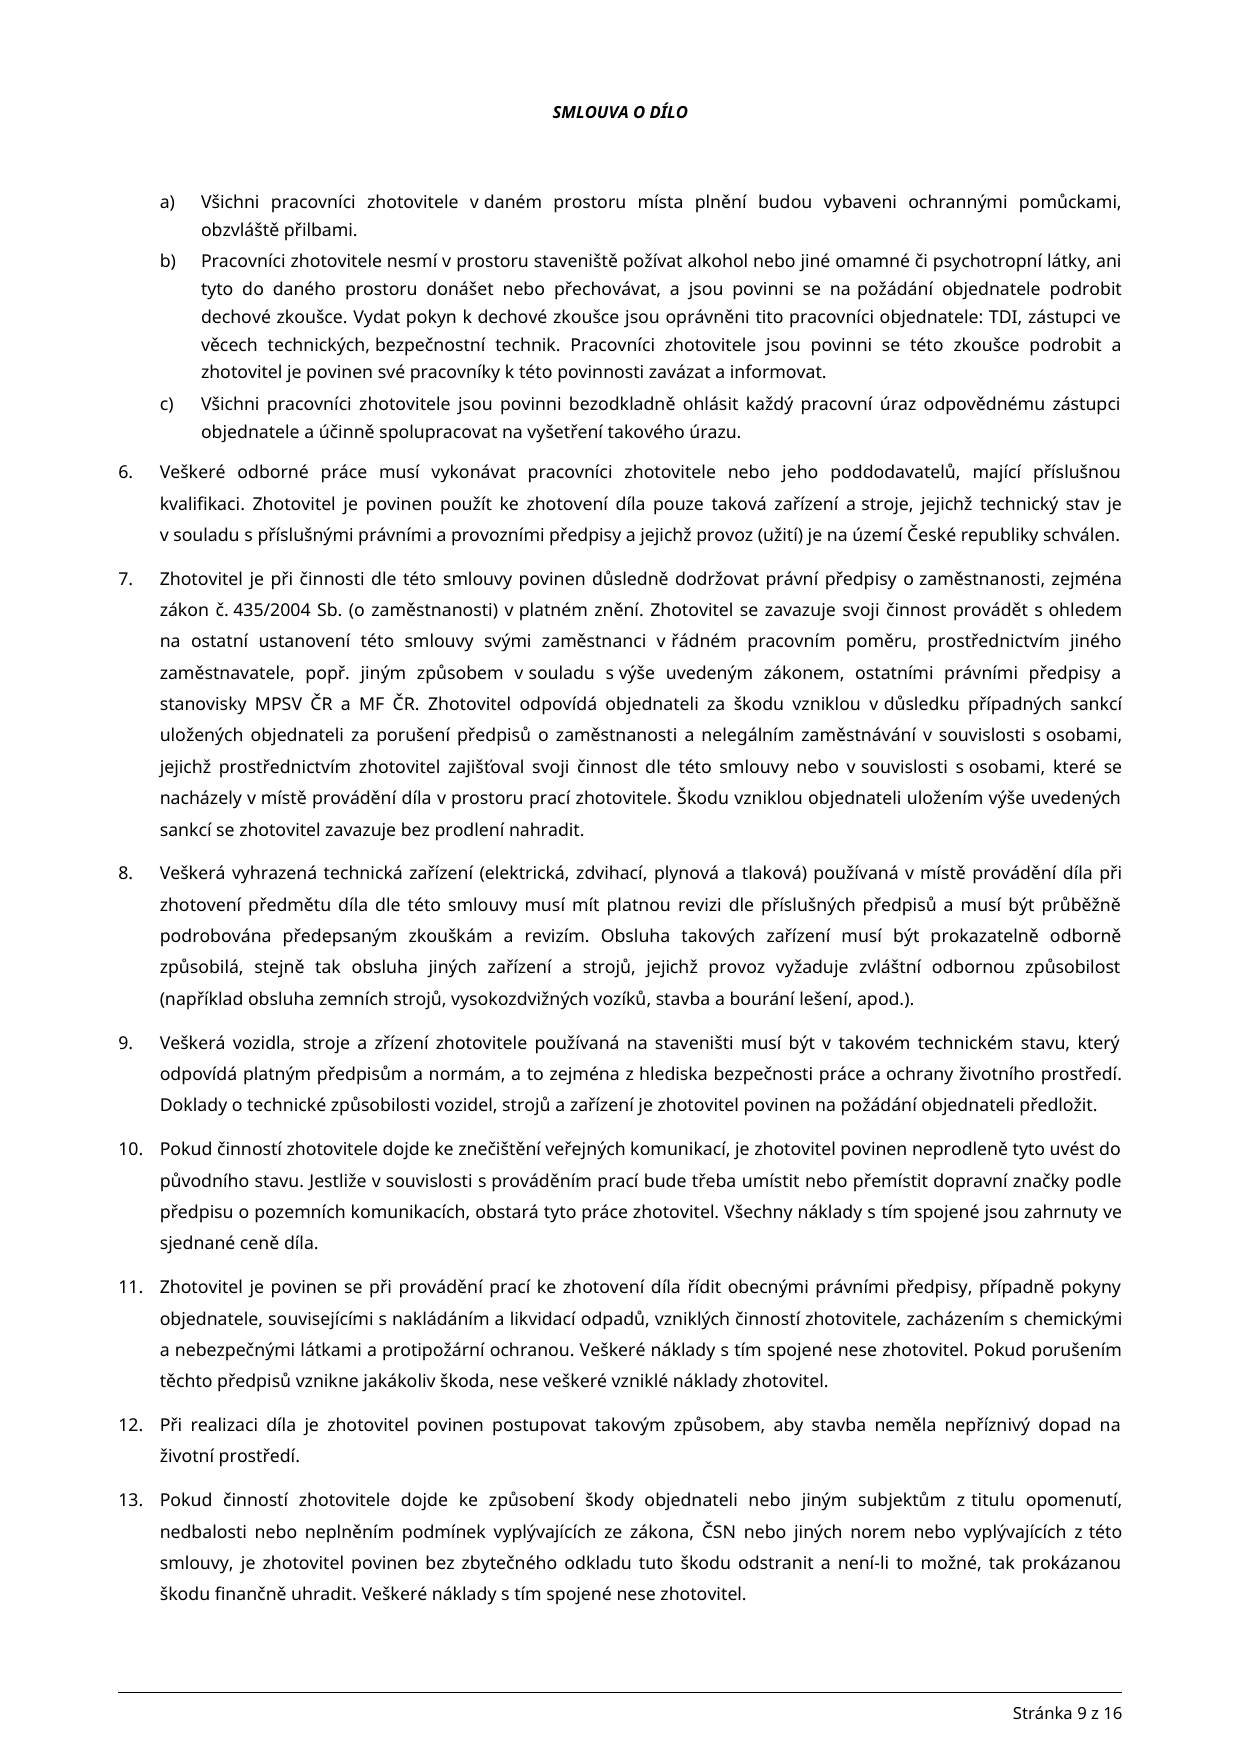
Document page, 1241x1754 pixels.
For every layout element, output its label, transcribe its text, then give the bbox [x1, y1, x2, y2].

text Při realizaci díla je zhotovitel povinen postupovat takovým způsobem, aby stavba neměla nepříznivý dopad na životní prostředí. [118, 1412, 1122, 1468]
text Zhotovitel je povinen se při provádění prací ke zhotovení díla řídit obecnými právními předpisy, případně pokyny objednatele, souvisejícími s nakládáním a likvidací odpadů, vzniklých činností zhotovitele, zacházením s chemickými a nebezpečnými látkami a protipožární ochranou. Veškeré náklady s tím spojené nese zhotovitel. Pokud porušením těchto předpisů vznikne jakákoliv škoda, nese veškeré vzniklé náklady zhotovitel. [118, 1274, 1122, 1393]
text Zhotovitel je při činnosti dle této smlouvy povinen důsledně dodržovat právní předpisy o zaměstnanosti, zejména zákon č. 435/2004 Sb. (o zaměstnanosti) v platném znění. Zhotovitel se zavazuje svoji činnost provádět s ohledem na ostatní ustanovení této smlouvy svými zaměstnanci v řádném pracovním poměru, prostřednictvím jiného zaměstnavatele, popř. jiným způsobem v souladu s výše uvedeným zákonem, ostatními právními předpisy a stanovisky MPSV ČR a MF ČR. Zhotovitel odpovídá objednateli za škodu vzniklou v důsledku případných sankcí uložených objednateli za porušení předpisů o zaměstnanosti a nelegálním zaměstnávání v souvislosti s osobami, jejichž prostřednictvím zhotovitel zajišťoval svoji činnost dle této smlouvy nebo v souvislosti s osobami, které se nacházely v místě provádění díla v prostoru prací zhotovitele. Škodu vzniklou objednateli uložením výše uvedených sankcí se zhotovitel zavazuje bez prodlení nahradit. [118, 566, 1122, 841]
text Veškeré odborné práce musí vykonávat pracovníci zhotovitele nebo jeho poddodavatelů, mající příslušnou kvalifikaci. Zhotovitel je povinen použít ke zhotovení díla pouze taková zařízení a stroje, jejichž technický stav je v souladu s příslušnými právními a provozními předpisy a jejichž provoz (užití) je na území České republiky schválen. [118, 459, 1122, 546]
text Pracovníci zhotovitele nesmí v prostoru staveniště požívat alkohol nebo jiné omamné či psychotropní látky, ani tyto do daného prostoru donášet nebo přechovávat, a jsou povinni se na požádání objednatele podrobit dechové zkoušce. Vydat pokyn k dechové zkoušce jsou oprávněni tito pracovníci objednatele: TDI, zástupci ve věcech technických, bezpečnostní technik. Pracovníci zhotovitele jsou povinni se této zkoušce podrobit a zhotovitel je povinen své pracovníky k této povinnosti zavázat a informovat. [159, 249, 1122, 384]
text Všichni pracovníci zhotovitele v daném prostoru místa plnění budou vybaveni ochrannými pomůckami, obzvláště přilbami. [159, 189, 1122, 241]
text Pokud činností zhotovitele dojde ke způsobení škody objednateli nebo jiným subjektům z titulu opomenutí, nedbalosti nebo neplněním podmínek vyplývajících ze zákona, ČSN nebo jiných norem nebo vyplývajících z této smlouvy, je zhotovitel povinen bez zbytečného odkladu tuto škodu odstranit a není-li to možné, tak prokázanou škodu finančně uhradit. Veškeré náklady s tím spojené nese zhotovitel. [118, 1488, 1122, 1606]
text Pokud činností zhotovitele dojde ke znečištění veřejných komunikací, je zhotovitel povinen neprodleně tyto uvést do původního stavu. Jestliže v souvislosti s prováděním prací bude třeba umístit nebo přemístit dopravní značky podle předpisu o pozemních komunikacích, obstará tyto práce zhotovitel. Všechny náklady s tím spojené jsou zahrnuty ve sjednané ceně díla. [118, 1137, 1122, 1255]
text Všichni pracovníci zhotovitele jsou povinni bezodkladně ohlásit každý pracovní úraz odpovědnému zástupci objednatele a účinně spolupracovat na vyšetření takového úrazu. [159, 392, 1122, 443]
text Veškerá vozidla, stroje a zřízení zhotovitele používaná na staveništi musí být v takovém technickém stavu, který odpovídá platným předpisům a normám, a to zejména z hlediska bezpečnosti práce a ochrany životního prostředí. Doklady o technické způsobilosti vozidel, strojů a zařízení je zhotovitel povinen na požádání objednateli předložit. [118, 1030, 1122, 1117]
text Veškerá vyhrazená technická zařízení (elektrická, zdvihací, plynová a tlaková) používaná v místě provádění díla při zhotovení předmětu díla dle této smlouvy musí mít platnou revizi dle příslušných předpisů a musí být průběžně podrobována předepsaným zkouškám a revizím. Obsluha takových zařízení musí být prokazatelně odborně způsobilá, stejně tak obsluha jiných zařízení a strojů, jejichž provoz vyžaduje zvláštní odbornou způsobilost (například obsluha zemních strojů, vysokozdvižných vozíků, stavba a bourání lešení, apod.). [118, 861, 1122, 1010]
